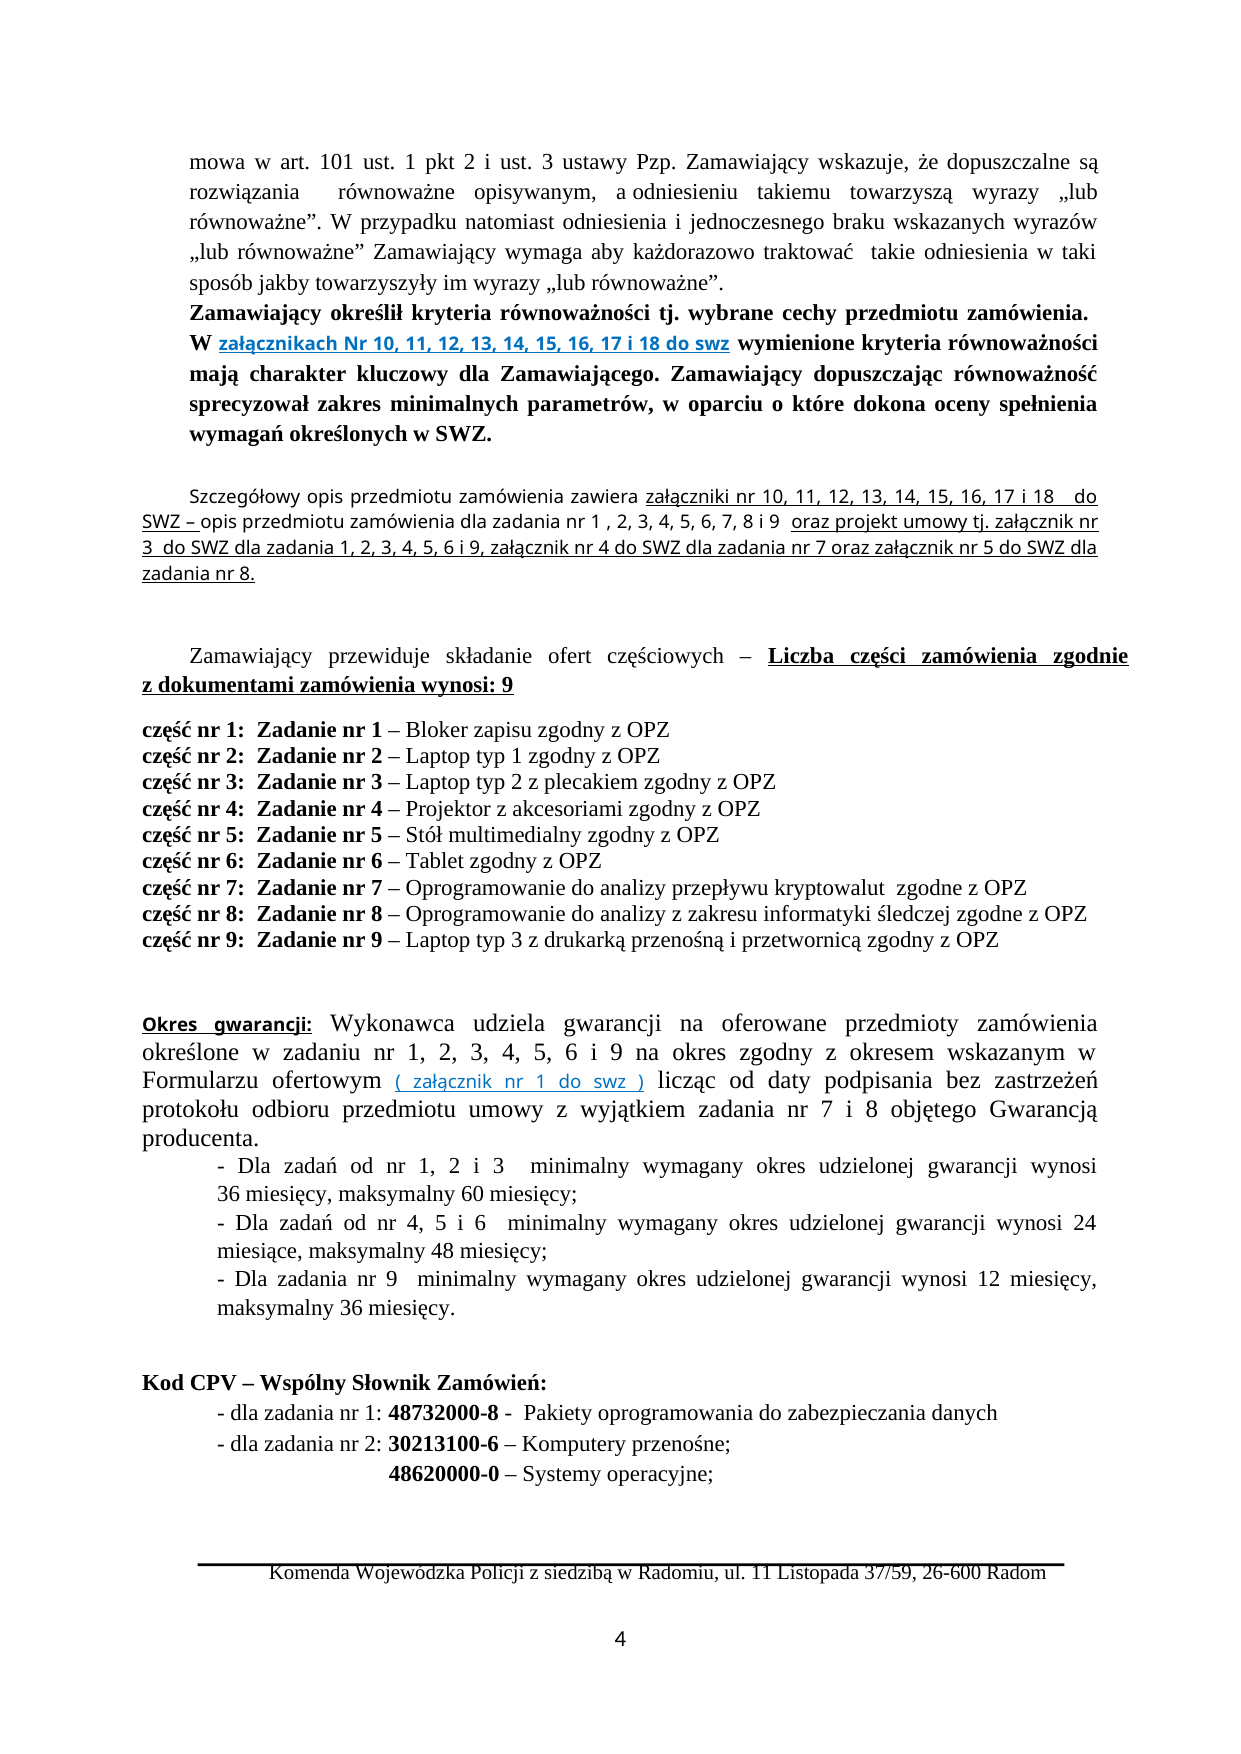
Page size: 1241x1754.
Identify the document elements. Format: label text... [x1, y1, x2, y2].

text Szczegółowy opis przedmiotu zamówienia zawiera załączniki nr 10, 11, 12, 13, 14, 15, 16, 17 i 18 do SWZ – opis przedmiotu zamówienia dla zadania nr 1 , 2, 3, 4, 5, 6, 7, 8 i 9 oraz projekt umowy tj. załącznik nr 3 do SWZ dla zadania 1, 2, 3, 4, 5, 6 i 9, załącznik nr 4 do SWZ dla zadania nr 7 oraz załącznik nr 5 do SWZ dla zadania nr 8. [142, 483, 1098, 556]
text Zamawiający określił kryteria równoważności tj. wybrane cechy przedmiotu zamówienia. W załącznikach Nr 10, 11, 12, 13, 14, 15, 16, 17 i 18 do swz wymienione kryteria równoważności mają charakter kluczowy dla Zamawiającego. Zamawiający dopuszczając równoważność sprecyzował zakres minimalnych parametrów, w oparciu o które dokona oceny spełnienia wymagań określonych w SWZ. [189, 299, 1098, 446]
text część nr 9: Zadanie nr 9 – Laptop typ 3 z drukarką przenośną i przetwornicą zgodny z OPZ [142, 927, 1098, 953]
list część nr 6: Zadanie nr 6 – Tablet zgodny z OPZ [142, 847, 1098, 874]
text Szczegółowy opis przedmiotu zamówienia zawiera załączniki nr 10, 11, 12, 13, 14, 15, 16, 17 i 18 do SWZ – opis przedmiotu zamówienia dla zadania nr 1 , 2, 3, 4, 5, 6, 7, 8 i 9 oraz projekt umowy tj. załącznik nr 3 do SWZ dla zadania 1, 2, 3, 4, 5, 6 i 9, załącznik nr 4 do SWZ dla zadania nr 7 oraz załącznik nr 5 do SWZ dla zadania nr 8. [142, 557, 1098, 585]
text część nr 2: Zadanie nr 2 – Laptop typ 1 zgodny z OPZ [142, 742, 1098, 768]
list część nr 1: Zadanie nr 1 – Bloker zapisu zgodny z OPZ [142, 716, 1098, 742]
list - Dla zadań od nr 1, 2 i 3 minimalny wymagany okres udzielonej gwarancji wynosi 36 miesięcy, maksymalny 60 miesięcy; [217, 1152, 1098, 1207]
text część nr 3: Zadanie nr 3 – Laptop typ 2 z plecakiem zgodny z OPZ [142, 768, 1098, 795]
text Okres gwarancji: Wykonawca udziela gwarancji na oferowane przedmioty zamówienia określone w zadaniu nr 1, 2, 3, 4, 5, 6 i 9 na okres zgodny z okresem wskazanym w Formularzu ofertowym ( załącznik nr 1 do swz ) licząc od daty podpisania bez zastrzeżeń protokołu odbioru przedmiotu umowy z wyjątkiem zadania nr 7 i 8 objętego Gwarancją producenta. [142, 1008, 1098, 1152]
text Kod CPV – Wspólny Słownik Zamówień: [142, 1369, 1157, 1396]
text część nr 4: Zadanie nr 4 – Projektor z akcesoriami zgodny z OPZ [142, 795, 1098, 821]
text Zamawiający przewiduje składanie ofert częściowych – Liczba części zamówienia zgodnie z dokumentami zamówienia wynosi: 9 [142, 642, 1128, 697]
text część nr 8: Zadanie nr 8 – Oprogramowanie do analizy z zakresu informatyki śledczej zgodne z OPZ [142, 900, 1098, 927]
list - dla zadania nr 1: 48732000-8 - Pakiety oprogramowania do zabezpieczania danych [217, 1399, 1157, 1426]
text część nr 7: Zadanie nr 7 – Oprogramowanie do analizy przepływu kryptowalut zgodne z OPZ [142, 874, 1098, 900]
text część nr 5: Zadanie nr 5 – Stół multimedialny zgodny z OPZ [142, 821, 1098, 847]
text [189, 148, 1098, 295]
list 48620000-0 – Systemy operacyjne; [217, 1460, 1157, 1486]
list - Dla zadania nr 9 minimalny wymagany okres udzielonej gwarancji wynosi 12 miesięcy, maksymalny 36 miesięcy. [217, 1266, 1098, 1320]
list - Dla zadań od nr 4, 5 i 6 minimalny wymagany okres udzielonej gwarancji wynosi 24 miesiące, maksymalny 48 miesięcy; [217, 1209, 1098, 1263]
list - dla zadania nr 2: 30213100-6 – Komputery przenośne; [217, 1430, 1157, 1456]
